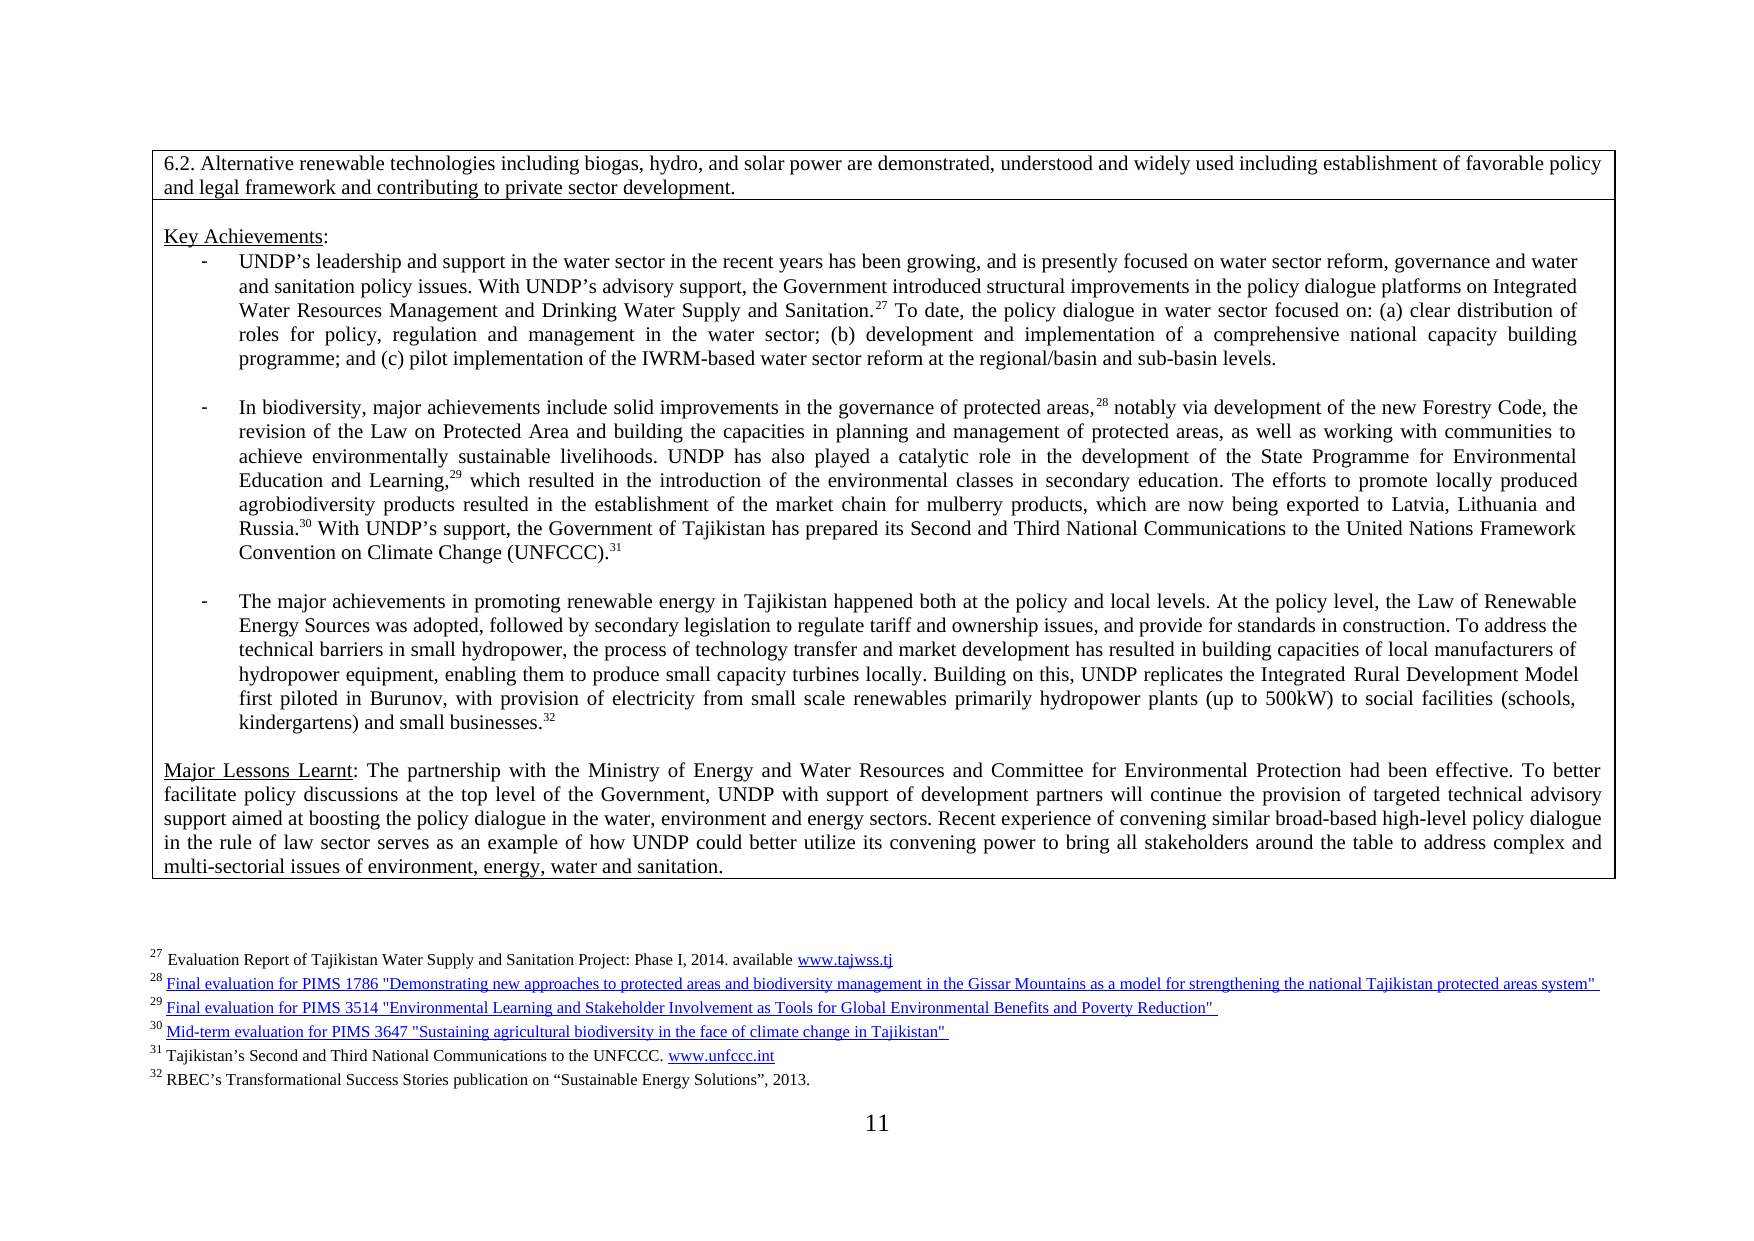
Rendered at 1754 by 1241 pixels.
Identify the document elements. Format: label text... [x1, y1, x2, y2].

table_cell Key Achievements: UNDP’s leadership and support in the water sector in the recent years has been growing, and is presently focused on water sector reform, governance and water and sanitation policy issues. With UNDP’s advisory support, the Government introduced structural improvements in the policy dialogue platforms on Integrated Water Resources Management and Drinking Water Supply and Sanitation. To date, the policy dialogue in water sector focused on: (a) clear distribution of roles for policy, regulation and management in the water sector; (b) development and implementation of a comprehensive national capacity building programme; and (c) pilot implementation of the IWRM-based water sector reform at the regional/basin and sub-basin levels. In biodiversity, major achievements include solid improvements in the governance of protected areas, notably via development of the new Forestry Code, the revision of the Law on Protected Area and building the capacities in planning and management of protected areas, as well as working with communities to achieve environmentally sustainable livelihoods. UNDP has also played a catalytic role in the development of the State Programme for Environmental Education and Learning, which resulted in the introduction of the environmental classes in secondary education. The efforts to promote locally produced agrobiodiversity products resulted in the establishment of the market chain for mulberry products, which are now being exported to Latvia, Lithuania and Russia. With UNDP’s support, the Government of Tajikistan has prepared its Second and Third National Communications to the United Nations Framework Convention on Climate Change (UNFCCC). The major achievements in promoting renewable energy in Tajikistan happened both at the policy and local levels. At the policy level, the Law of Renewable Energy Sources was adopted, followed by secondary legislation to regulate tariff and ownership issues, and provide for standards in construction. To address the technical barriers in small hydropower, the process of technology transfer and market development has resulted in building capacities of local manufacturers of hydropower equipment, enabling them to produce small capacity turbines locally. Building on this, UNDP replicates the Integrated Rural Development Model first piloted in Burunov, with provision of electricity from small scale renewables primarily hydropower plants (up to 500kW) to social facilities (schools, kindergartens) and small businesses. Major Lessons Learnt: The partnership with the Ministry of Energy and Water Resources and Committee for Environmental Protection had been effective. To better facilitate policy discussions at the top level of the Government, UNDP with support of development partners will continue the provision of targeted technical advisory support aimed at boosting the policy dialogue in the water, environment and energy sectors. Recent experience of convening similar broad-based high-level policy dialogue in the rule of law sector serves as an example of how UNDP could better utilize its convening power to bring all stakeholders around the table to address complex and multi-sectorial issues of environment, energy, water and sanitation. [153, 200, 1614, 878]
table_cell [153, 151, 1614, 199]
